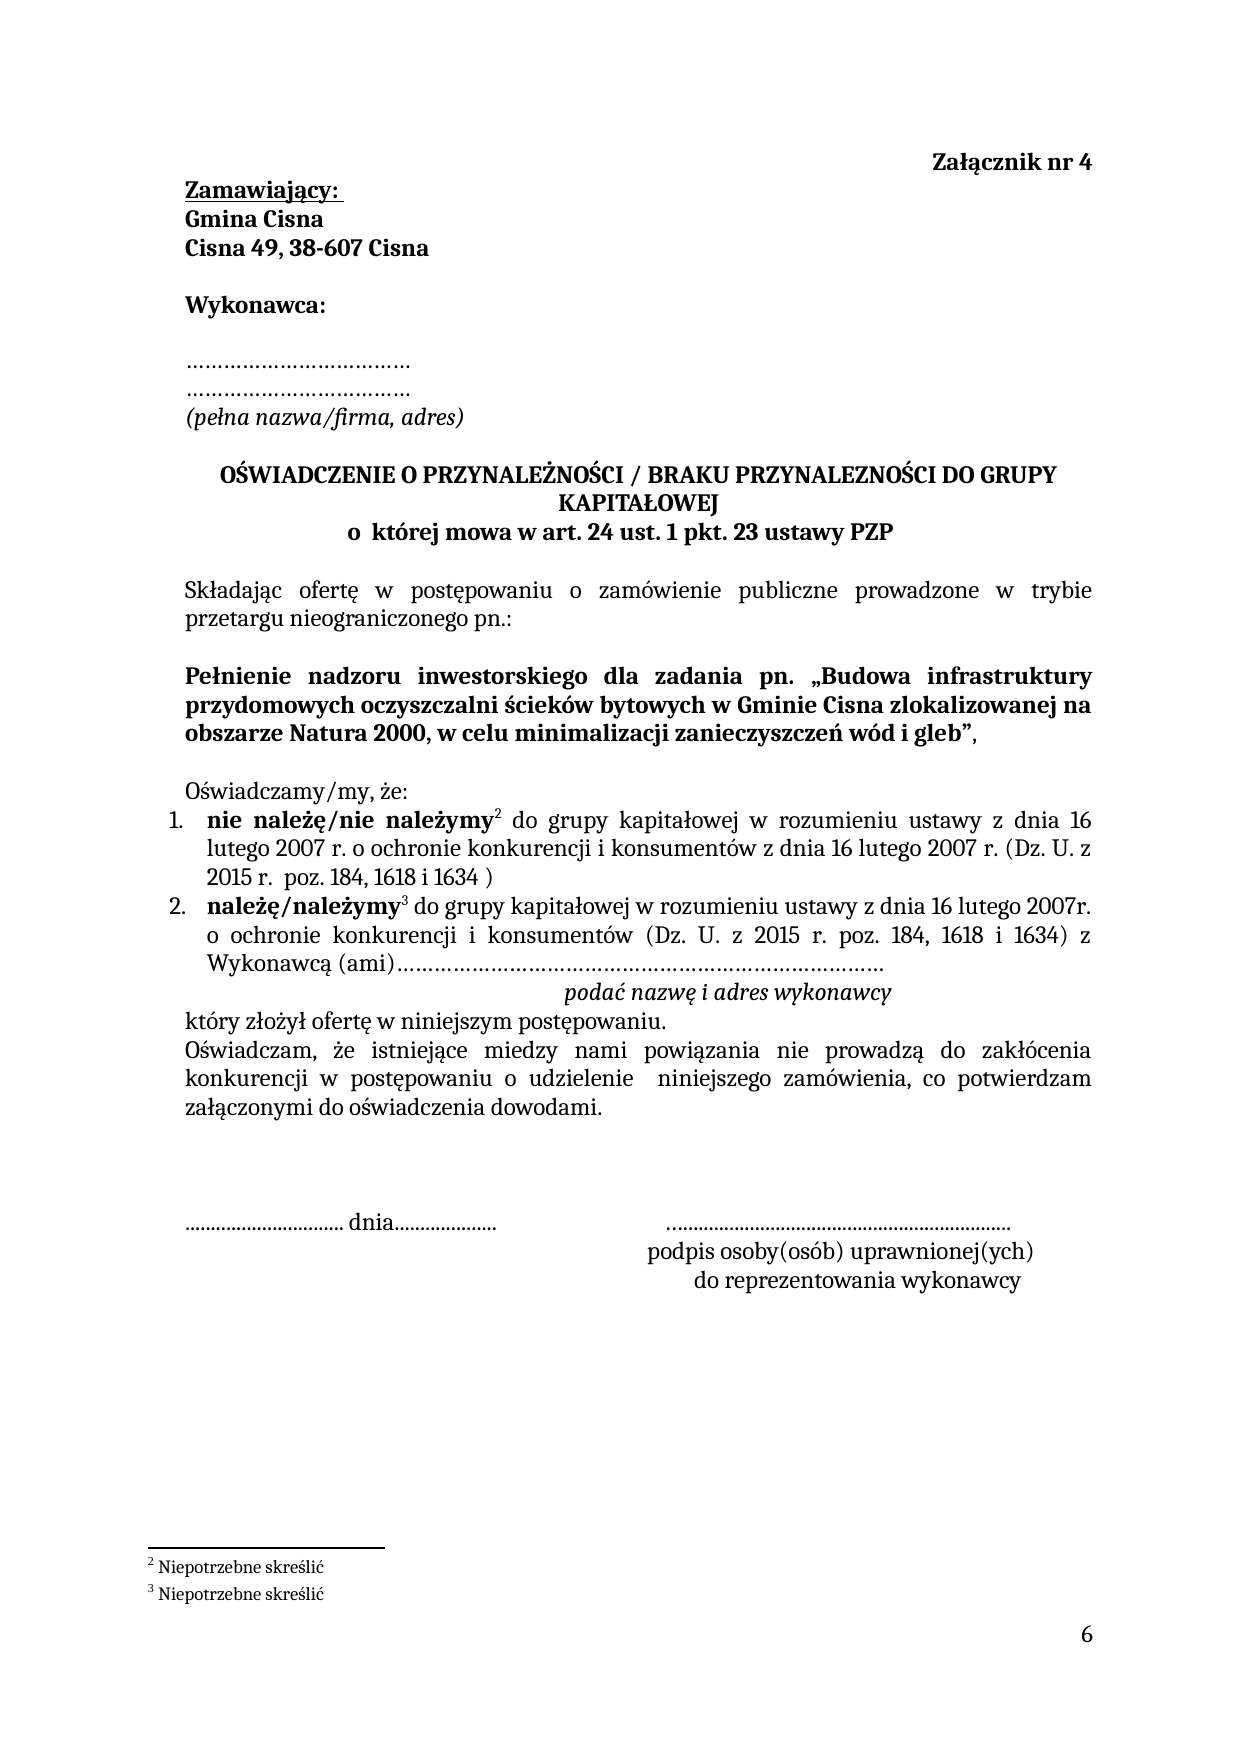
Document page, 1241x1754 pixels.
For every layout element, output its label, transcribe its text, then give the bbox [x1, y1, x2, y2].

text Załącznik nr 4 [148, 148, 1093, 176]
text do reprezentowania wykonawcy [185, 1266, 1093, 1294]
text ……………………………… [185, 374, 472, 403]
text OŚWIADCZENIE O PRZYNALEŻNOŚCI / BRAKU PRZYNALEZNOŚCI DO GRUPY KAPITAŁOWEJ [185, 461, 1093, 518]
list należę/należymy do grupy kapitałowej w rozumieniu ustawy z dnia 16 lutego 2007r. o ochronie konkurencji i konsumentów (Dz. U. z 2015 r. poz. 184, 1618 i 1634) z Wykonawcą (ami)…………………………………………………………………… [169, 892, 1093, 978]
text Pełnienie nadzoru inwestorskiego dla zadania pn. „Budowa infrastruktury przydomowych oczyszczalni ścieków bytowych w Gminie Cisna zlokalizowanej na obszarze Natura 2000, w celu minimalizacji zanieczyszczeń wód i gleb”, [185, 662, 1093, 748]
text Oświadczam, że istniejące miedzy nami powiązania nie prowadzą do zakłócenia konkurencji w postępowaniu o udzielenie niniejszego zamówienia, co potwierdzam załączonymi do oświadczenia dowodami. [185, 1036, 1093, 1122]
text ……………………………… [185, 346, 472, 374]
text Wykonawca: [185, 291, 1093, 320]
text Gmina Cisna [185, 205, 1093, 234]
text Zamawiający: [185, 176, 1093, 205]
text Oświadczamy/my, że: [185, 777, 1093, 806]
list nie należę/nie należymy do grupy kapitałowej w rozumieniu ustawy z dnia 16 lutego 2007 r. o ochronie konkurencji i konsumentów z dnia 16 lutego 2007 r. (Dz. U. z 2015 r. poz. 184, 1618 i 1634 ) [169, 806, 1093, 892]
text ............................... dnia.................... …................................................................ podpis osoby(osób) uprawnionej(ych) [185, 1208, 1093, 1266]
text podać nazwę i adres wykonawcy [185, 978, 1093, 1007]
text Cisna 49, 38-607 Cisna [185, 234, 1093, 263]
text o której mowa w art. 24 ust. 1 pkt. 23 ustawy PZP [211, 518, 1030, 547]
text (pełna nazwa/firma, adres) [185, 403, 605, 432]
text Składając ofertę w postępowaniu o zamówienie publiczne prowadzone w trybie przetargu nieograniczonego pn.: [185, 576, 1093, 633]
text który złożył ofertę w niniejszym postępowaniu. [185, 1007, 1093, 1036]
